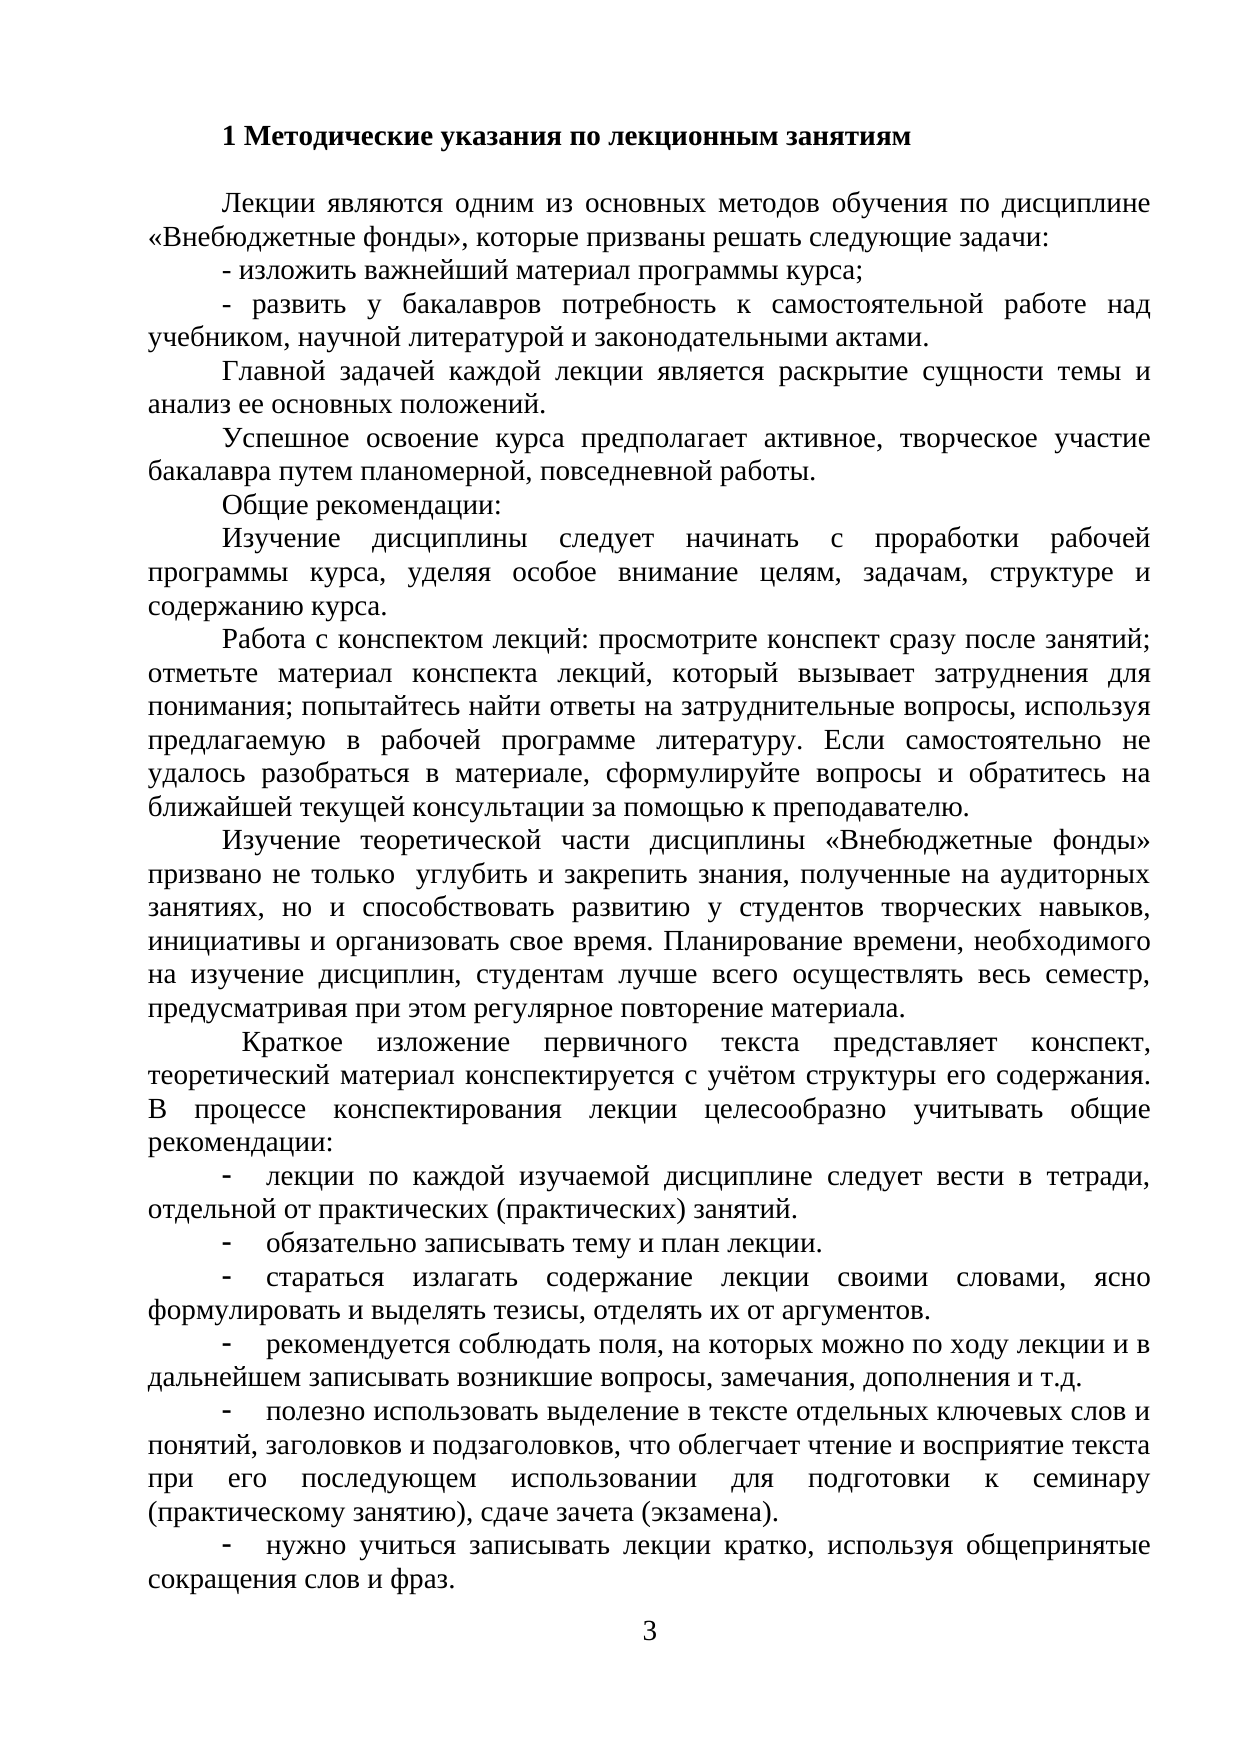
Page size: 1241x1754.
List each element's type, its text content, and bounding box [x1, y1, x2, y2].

list нужно учиться записывать лекции кратко, используя общепринятые сокращения слов и фраз. [148, 1527, 1152, 1594]
text Успешное освоение курса предполагает активное, творческое участие бакалавра путем планомерной, повседневной работы. [148, 420, 1152, 487]
text - изложить важнейший материал программы курса; [148, 252, 1152, 286]
list полезно использовать выделение в тексте отдельных ключевых слов и понятий, заголовков и подзаголовков, что облегчает чтение и восприятие текста при его последующем использовании для подготовки к семинару (практическому занятию), сдаче зачета (экзамена). [148, 1393, 1152, 1527]
text Изучение теоретической части дисциплины «Внебюджетные фонды» призвано не только углубить и закрепить знания, полученные на аудиторных занятиях, но и способствовать развитию у студентов творческих навыков, инициативы и организовать свое время. Планирование времени, необходимого на изучение дисциплин, студентам лучше всего осуществлять весь семестр, предусматривая при этом регулярное повторение материала. [148, 822, 1152, 1024]
list лекции по каждой изучаемой дисциплине следует вести в тетради, отдельной от практических (практических) занятий. [148, 1158, 1152, 1225]
list обязательно записывать тему и план лекции. [148, 1225, 1152, 1259]
text Главной задачей каждой лекции является раскрытие сущности темы и анализ ее основных положений. [148, 353, 1152, 420]
list 1 Методические указания по лекционным занятиям [222, 118, 1152, 152]
text - развить у бакалавров потребность к самостоятельной работе над учебником, научной литературой и законодательными актами. [148, 286, 1152, 353]
text Работа с конспектом лекций: просмотрите конспект сразу после занятий; отметьте материал конспекта лекций, который вызывает затруднения для понимания; попытайтесь найти ответы на затруднительные вопросы, используя предлагаемую в рабочей программе литературу. Если самостоятельно не удалось разобраться в материале, сформулируйте вопросы и обратитесь на ближайшей текущей консультации за помощью к преподавателю. [148, 621, 1152, 822]
text Изучение дисциплины следует начинать с проработки рабочей программы курса, уделяя особое внимание целям, задачам, структуре и содержанию курса. [148, 521, 1152, 621]
text Общие рекомендации: [148, 487, 1152, 521]
list рекомендуется соблюдать поля, на которых можно по ходу лекции и в дальнейшем записывать возникшие вопросы, замечания, дополнения и т.д. [148, 1326, 1152, 1393]
text Лекции являются одним из основных методов обучения по дисциплине «Внебюджетные фонды», которые призваны решать следующие задачи: [148, 185, 1152, 252]
text Краткое изложение первичного текста представляет конспект, теоретический материал конспектируется с учётом структуры его содержания. В процессе конспектирования лекции целесообразно учитывать общие рекомендации: [148, 1024, 1152, 1158]
list стараться излагать содержание лекции своими словами, ясно формулировать и выделять тезисы, отделять их от аргументов. [148, 1259, 1152, 1326]
